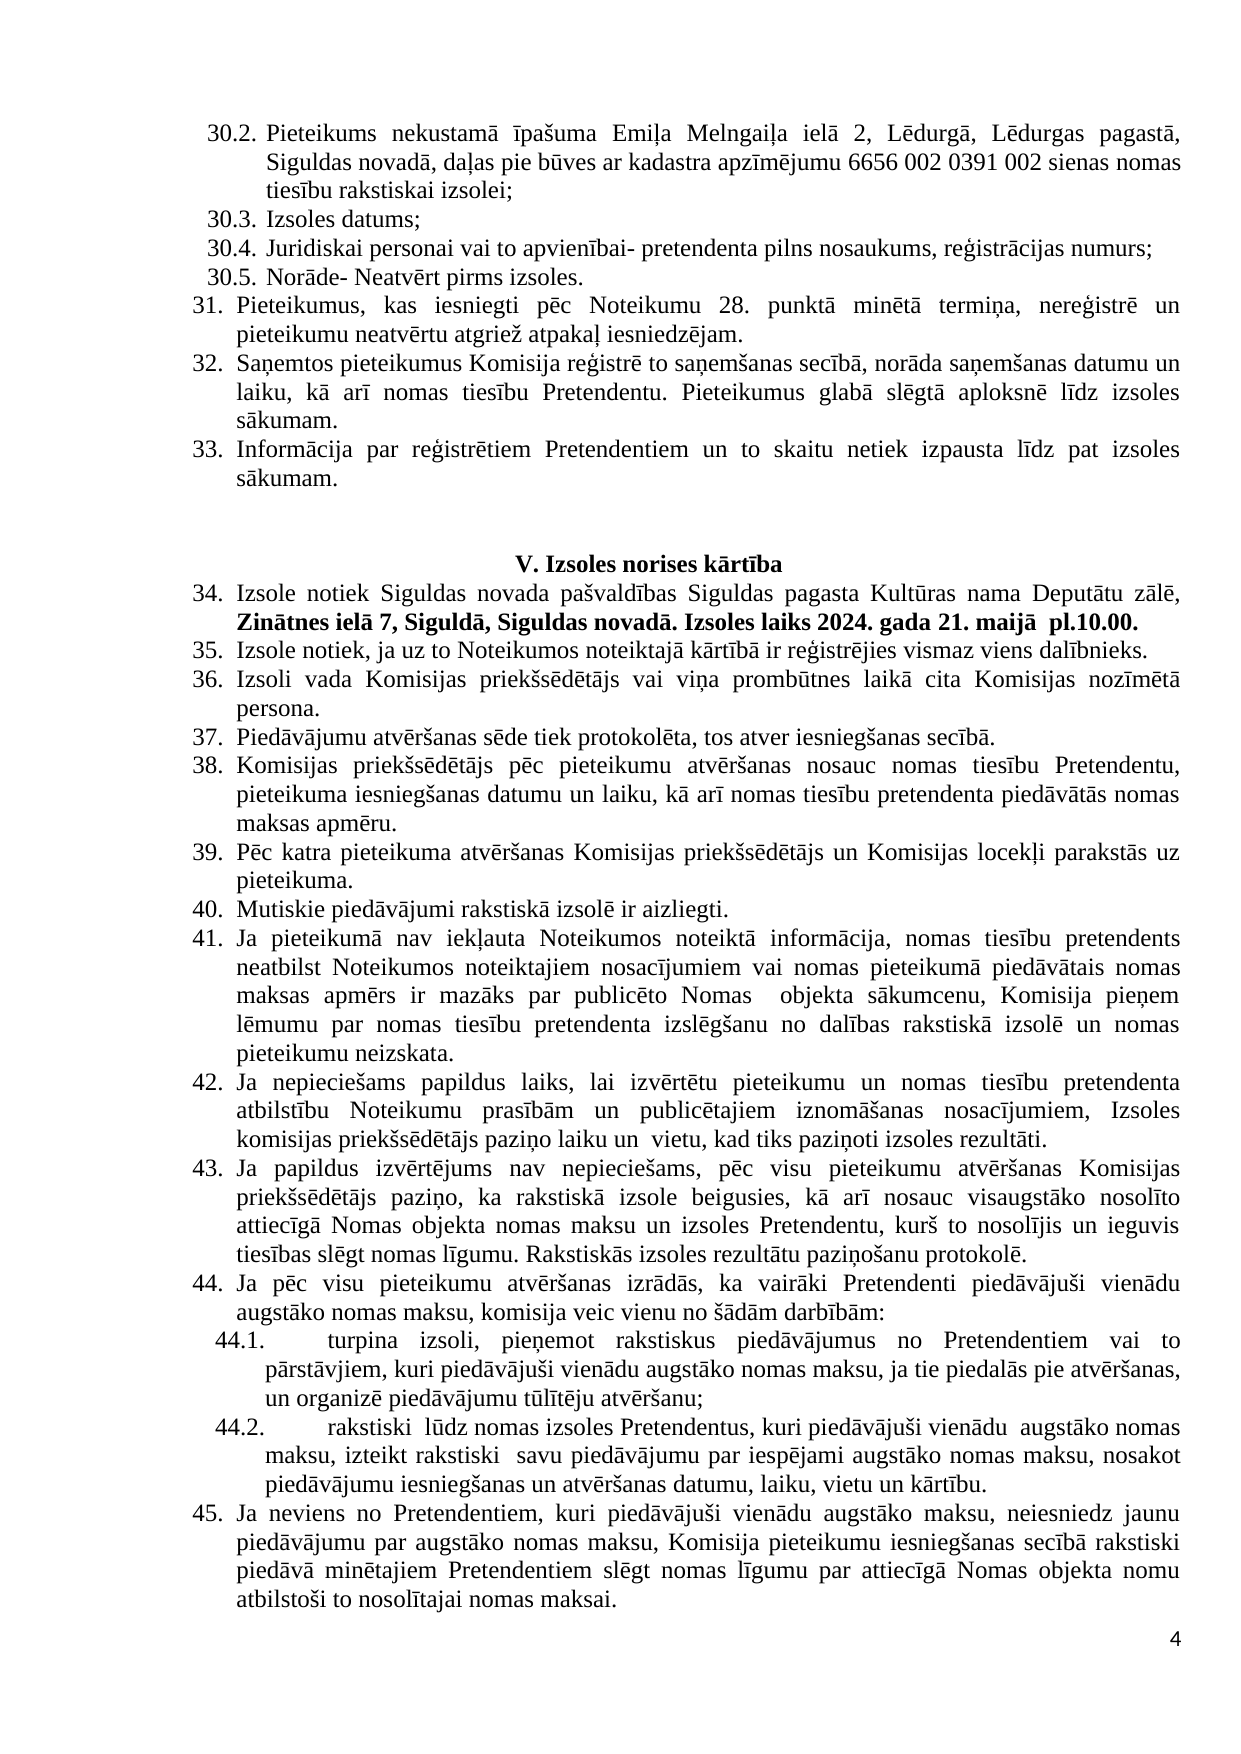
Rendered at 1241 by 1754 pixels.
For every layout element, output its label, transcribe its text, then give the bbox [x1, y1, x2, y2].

list Ja nepieciešams papildus laiks, lai izvērtētu pieteikumu un nomas tiesību pretendenta atbilstību Noteikumu prasībām un publicētajiem iznomāšanas nosacījumiem, Izsoles komisijas priekšsēdētājs paziņo laiku un vietu, kad tiks paziņoti izsoles rezultāti. [192, 1067, 1181, 1153]
list Pēc katra pieteikuma atvēršanas Komisijas priekšsēdētājs un Komisijas locekļi parakstās uz pieteikuma. [192, 837, 1181, 894]
list Piedāvājumu atvēršanas sēde tiek protokolēta, tos atver iesniegšanas secībā. [192, 722, 1181, 751]
list Ja pēc visu pieteikumu atvēršanas izrādās, ka vairāki Pretendenti piedāvājuši vienādu augstāko nomas maksu, komisija veic vienu no šādām darbībām: [192, 1268, 1181, 1326]
list Mutiskie piedāvājumi rakstiskā izsolē ir aizliegti. [192, 894, 1181, 923]
list turpina izsoli, pieņemot rakstiskus piedāvājumus no Pretendentiem vai to pārstāvjiem, kuri piedāvājuši vienādu augstāko nomas maksu, ja tie piedalās pie atvēršanas, un organizē piedāvājumu tūlītēju atvēršanu; [215, 1326, 1181, 1412]
list Saņemtos pieteikumus Komisija reģistrē to saņemšanas secībā, norāda saņemšanas datumu un laiku, kā arī nomas tiesību Pretendentu. Pieteikumus glabā slēgtā aploksnē līdz izsoles sākumam. [192, 348, 1181, 434]
list Komisijas priekšsēdētājs pēc pieteikumu atvēršanas nosauc nomas tiesību Pretendentu, pieteikuma iesniegšanas datumu un laiku, kā arī nomas tiesību pretendenta piedāvātās nomas maksas apmēru. [192, 751, 1181, 837]
list Izsoli vada Komisijas priekšsēdētājs vai viņa prombūtnes laikā cita Komisijas nozīmētā persona. [192, 664, 1181, 722]
list rakstiski lūdz nomas izsoles Pretendentus, kuri piedāvājuši vienādu augstāko nomas maksu, izteikt rakstiski savu piedāvājumu par iespējami augstāko nomas maksu, nosakot piedāvājumu iesniegšanas un atvēršanas datumu, laiku, vietu un kārtību. [215, 1412, 1181, 1498]
list Izsole notiek Siguldas novada pašvaldības Siguldas pagasta Kultūras nama Deputātu zālē, Zinātnes ielā 7, Siguldā, Siguldas novadā. Izsoles laiks 2024. gada 21. maijā pl.10.00. [192, 578, 1181, 636]
list Juridiskai personai vai to apvienībai- pretendenta pilns nosaukums, reģistrācijas numurs; [207, 233, 1181, 262]
list Pieteikumus, kas iesniegti pēc Noteikumu 28. punktā minētā termiņa, nereģistrē un pieteikumu neatvērtu atgriež atpakaļ iesniedzējam. [192, 291, 1181, 348]
list Izsoles datums; [207, 204, 1181, 233]
list Ja neviens no Pretendentiem, kuri piedāvājuši vienādu augstāko maksu, neiesniedz jaunu piedāvājumu par augstāko nomas maksu, Komisija pieteikumu iesniegšanas secībā rakstiski piedāvā minētajiem Pretendentiem slēgt nomas līgumu par attiecīgā Nomas objekta nomu atbilstoši to nosolītajai nomas maksai. [192, 1498, 1181, 1613]
list Pieteikums nekustamā īpašuma Emiļa Melngaiļa ielā 2, Lēdurgā, Lēdurgas pagastā, Siguldas novadā, daļas pie būves ar kadastra apzīmējumu 6656 002 0391 002 sienas nomas tiesību rakstiskai izsolei; [207, 118, 1181, 204]
list Informācija par reģistrētiem Pretendentiem un to skaitu netiek izpausta līdz pat izsoles sākumam. [192, 434, 1181, 492]
list Norāde- Neatvērt pirms izsoles. [207, 262, 1181, 291]
text V. Izsoles norises kārtība [177, 549, 1181, 578]
list Izsole notiek, ja uz to Noteikumos noteiktajā kārtībā ir reģistrējies vismaz viens dalībnieks. [192, 636, 1181, 664]
list Ja pieteikumā nav iekļauta Noteikumos noteiktā informācija, nomas tiesību pretendents neatbilst Noteikumos noteiktajiem nosacījumiem vai nomas pieteikumā piedāvātais nomas maksas apmērs ir mazāks par publicēto Nomas objekta sākumcenu, Komisija pieņem lēmumu par nomas tiesību pretendenta izslēgšanu no dalības rakstiskā izsolē un nomas pieteikumu neizskata. [192, 923, 1181, 1067]
list Ja papildus izvērtējums nav nepieciešams, pēc visu pieteikumu atvēršanas Komisijas priekšsēdētājs paziņo, ka rakstiskā izsole beigusies, kā arī nosauc visaugstāko nosolīto attiecīgā Nomas objekta nomas maksu un izsoles Pretendentu, kurš to nosolījis un ieguvis tiesības slēgt nomas līgumu. Rakstiskās izsoles rezultātu paziņošanu protokolē. [192, 1153, 1181, 1268]
